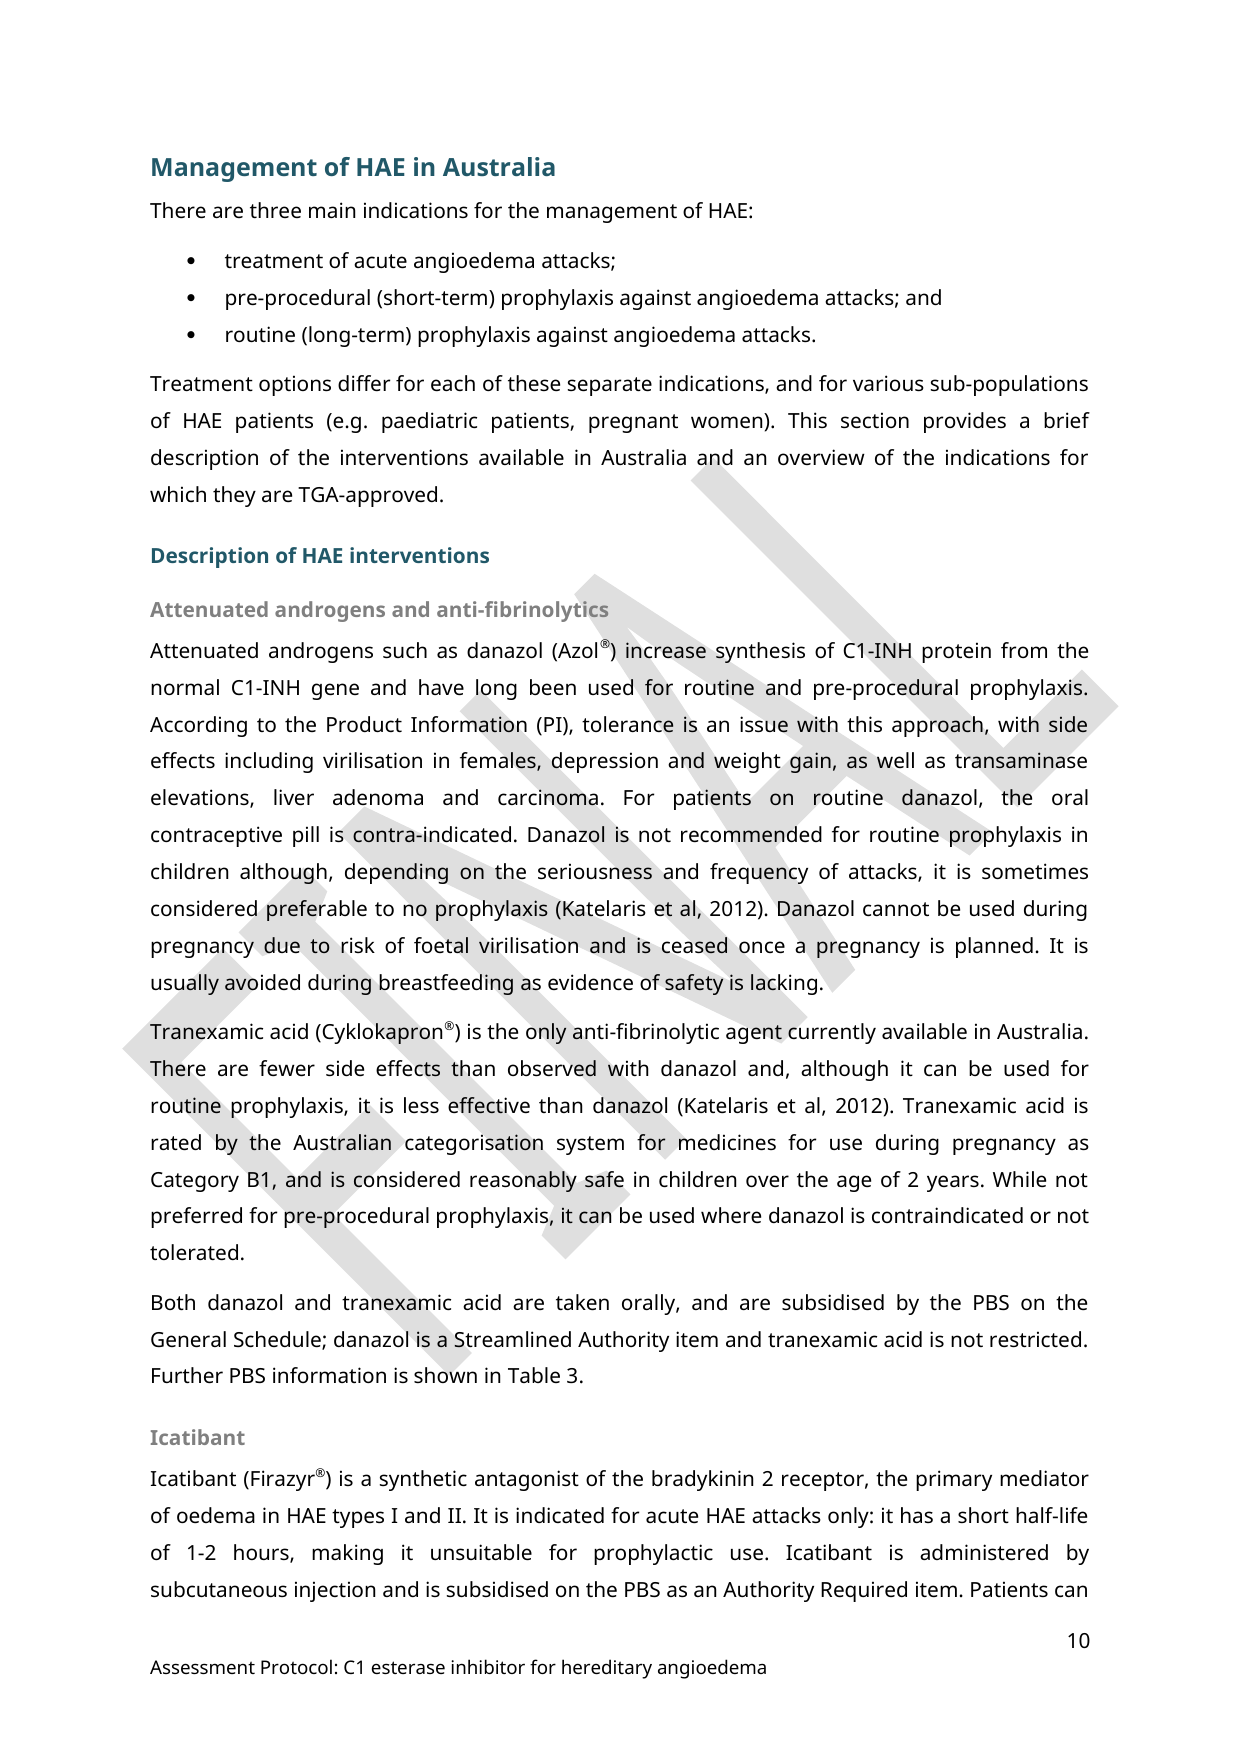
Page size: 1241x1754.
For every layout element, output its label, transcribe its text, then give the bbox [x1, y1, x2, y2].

text Attenuated androgens such as danazol (Azol®) increase synthesis of C1-INH protein from the normal C1-INH gene and have long been used for routine and pre-procedural prophylaxis. According to the Product Information (PI), tolerance is an issue with this approach, with side effects including virilisation in females, depression and weight gain, as well as transaminase elevations, liver adenoma and carcinoma. For patients on routine danazol, the oral contraceptive pill is contra-indicated. Danazol is not recommended for routine prophylaxis in children although, depending on the seriousness and frequency of attacks, it is sometimes considered preferable to no prophylaxis (Katelaris et al, 2012). Danazol cannot be used during pregnancy due to risk of foetal virilisation and is ceased once a pregnancy is planned. It is usually avoided during breastfeeding as evidence of safety is lacking. [150, 636, 1090, 996]
subtitle Icatibant [150, 1423, 1090, 1452]
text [150, 1464, 1090, 1603]
text pre-procedural (short-term) prophylaxis against angioedema attacks; and [187, 283, 1090, 311]
text treatment of acute angioedema attacks; [187, 246, 1090, 274]
subtitle Management of HAE in Australia [150, 150, 1090, 184]
text Tranexamic acid (Cyklokapron®) is the only anti-fibrinolytic agent currently available in Australia. There are fewer side effects than observed with danazol and, although it can be used for routine prophylaxis, it is less effective than danazol (Katelaris et al, 2012). Tranexamic acid is rated by the Australian categorisation system for medicines for use during pregnancy as Category B1, and is considered reasonably safe in children over the age of 2 years. While not preferred for pre-procedural prophylaxis, it can be used where danazol is contraindicated or not tolerated. [150, 1017, 1090, 1267]
subtitle Attenuated androgens and anti-fibrinolytics [150, 595, 1090, 623]
subtitle Description of HAE interventions [150, 542, 1090, 570]
text routine (long-term) prophylaxis against angioedema attacks. [187, 320, 1090, 348]
text Both danazol and tranexamic acid are taken orally, and are subsidised by the PBS on the General Schedule; danazol is a Streamlined Authority item and tranexamic acid is not restricted. Further PBS information is shown in Table 3. [150, 1288, 1090, 1390]
text There are three main indications for the management of HAE: [150, 197, 1090, 225]
text Treatment options differ for each of these separate indications, and for various sub-populations of HAE patients (e.g. paediatric patients, pregnant women). This section provides a brief description of the interventions available in Australia and an overview of the indications for which they are TGA-approved. [150, 369, 1090, 508]
